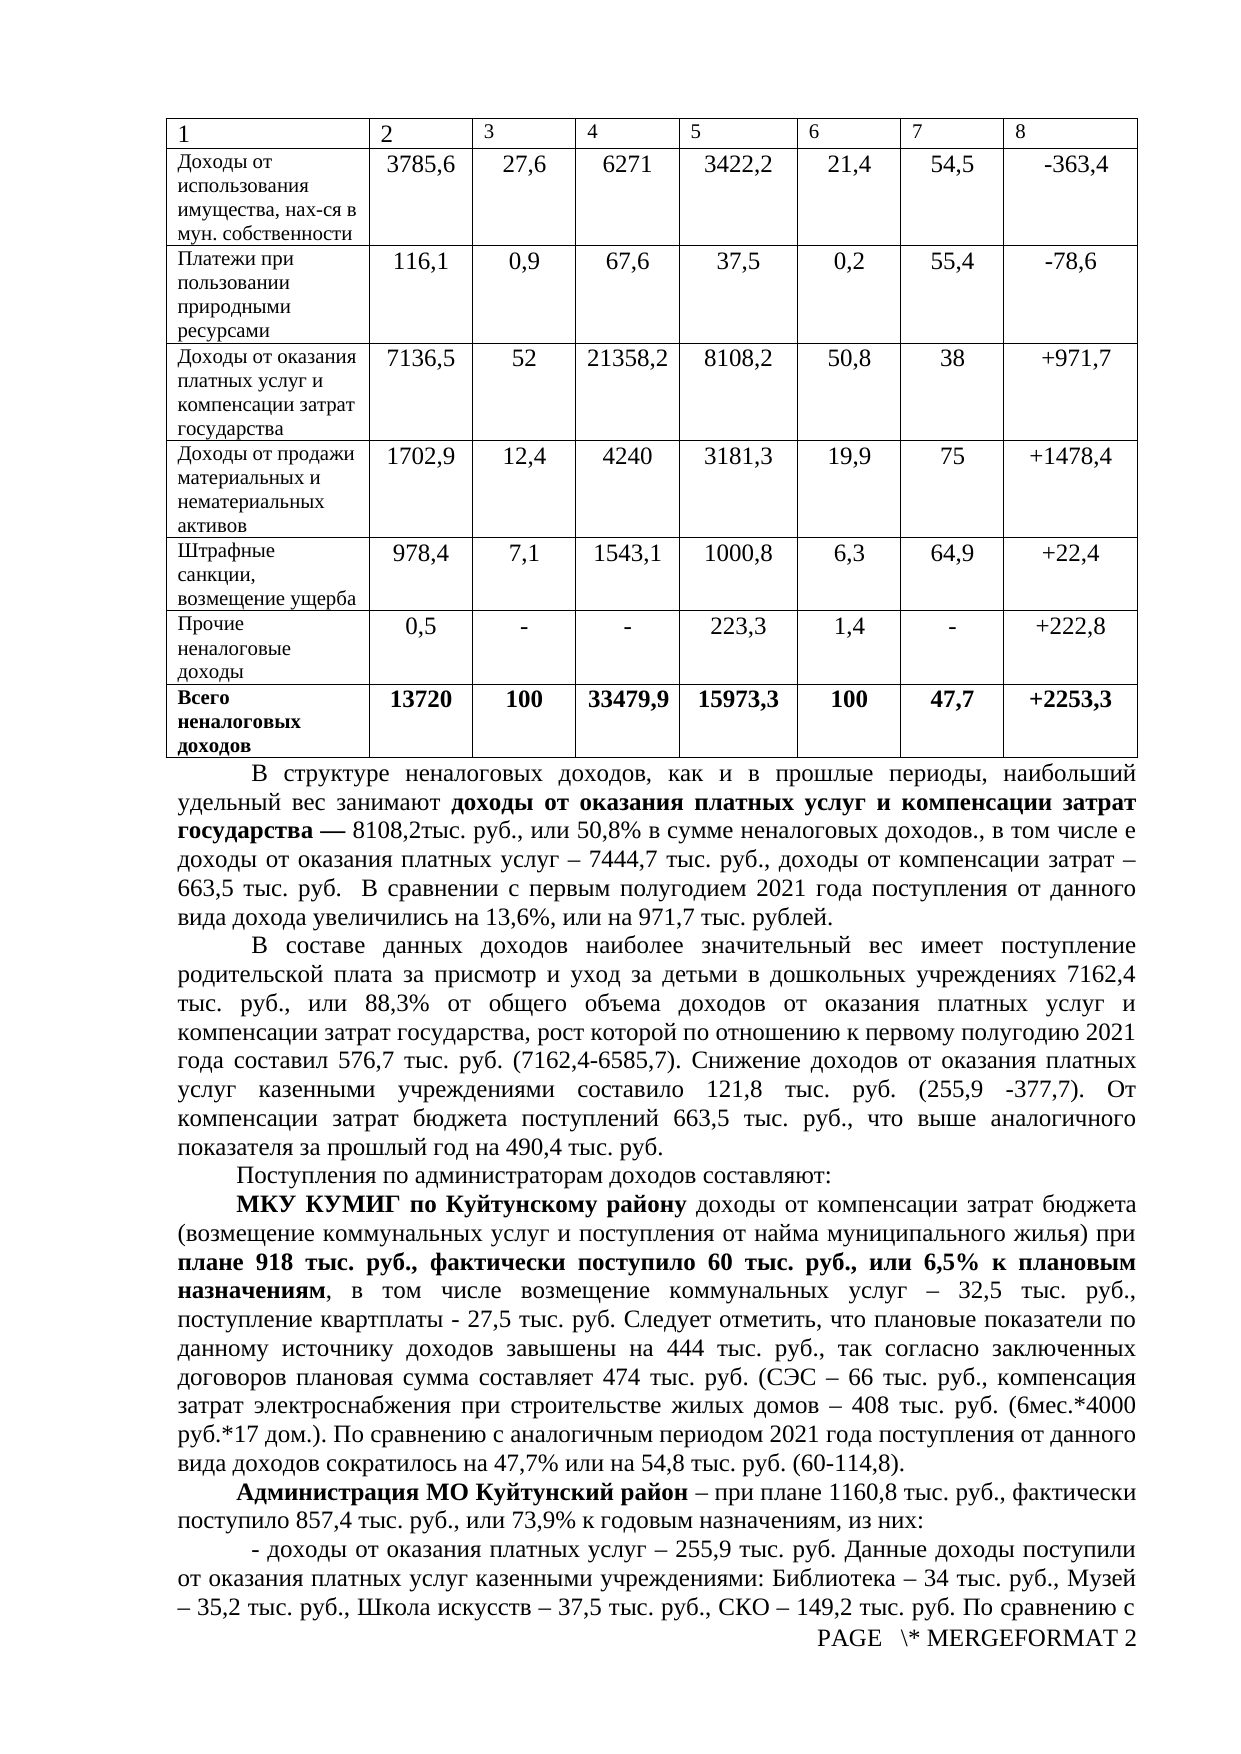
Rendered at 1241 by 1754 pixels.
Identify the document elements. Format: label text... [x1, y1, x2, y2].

text В структуре неналоговых доходов, как и в прошлые периоды, наибольший удельный вес занимают доходы от оказания платных услуг и компенсации затрат государства — 8108,2тыс. руб., или 50,8% в сумме неналоговых доходов., в том числе е доходы от оказания платных услуг – 7444,7 тыс. руб., доходы от компенсации затрат – 663,5 тыс. руб. В сравнении с первым полугодием 2021 года поступления от данного вида дохода увеличились на 13,6%, или на 971,7 тыс. рублей. [177, 758, 1137, 930]
table_cell 15973,3 [680, 685, 797, 757]
table_cell 7136,5 [370, 344, 472, 440]
table_cell 0,2 [798, 246, 900, 342]
table_cell 1702,9 [370, 441, 472, 537]
table_cell 19,9 [798, 441, 900, 537]
table_cell Платежи при пользовании природными ресурсами [167, 246, 369, 342]
table_cell 37,5 [680, 246, 797, 342]
table_cell Штрафные санкции, возмещение ущерба [167, 538, 369, 610]
table_cell 6,3 [798, 538, 900, 610]
table_cell 47,7 [901, 685, 1003, 757]
table_cell 13720 [370, 685, 472, 757]
table_cell 2 [370, 119, 472, 148]
table_cell 52 [473, 344, 575, 440]
text Администрация МО Куйтунский район – при плане 1160,8 тыс. руб., фактически поступило 857,4 тыс. руб., или 73,9% к годовым назначениям, из них: [177, 1477, 1137, 1534]
table_cell 38 [901, 344, 1003, 440]
table_cell 3785,6 [370, 149, 472, 245]
table_cell 6271 [576, 149, 679, 245]
table_cell 54,5 [901, 149, 1003, 245]
table_cell - [473, 611, 575, 683]
table_cell 3181,3 [680, 441, 797, 537]
table_cell 5 [680, 119, 797, 148]
table_cell 12,4 [473, 441, 575, 537]
table_cell 100 [473, 685, 575, 757]
table_cell 223,3 [680, 611, 797, 683]
table_cell 0,9 [473, 246, 575, 342]
table_cell 8 [1004, 119, 1137, 148]
table_cell +222,8 [1004, 611, 1137, 683]
table_cell -363,4 [1004, 149, 1137, 245]
table_cell 0,5 [370, 611, 472, 683]
table_cell 116,1 [370, 246, 472, 342]
table_cell 8108,2 [680, 344, 797, 440]
text В составе данных доходов наиболее значительный вес имеет поступление родительской плата за присмотр и уход за детьми в дошкольных учреждениях 7162,4 тыс. руб., или 88,3% от общего объема доходов от оказания платных услуг и компенсации затрат государства, рост которой по отношению к первому полугодию 2021 года составил 576,7 тыс. руб. (7162,4-6585,7). Снижение доходов от оказания платных услуг казенными учреждениями составило 121,8 тыс. руб. (255,9 -377,7). От компенсации затрат бюджета поступлений 663,5 тыс. руб., что выше аналогичного показателя за прошлый год на 490,4 тыс. руб. [177, 930, 1137, 1160]
table_cell 1543,1 [576, 538, 679, 610]
table_cell 4240 [576, 441, 679, 537]
table_cell 7 [901, 119, 1003, 148]
table_cell Доходы от продажи материальных и нематериальных активов [167, 441, 369, 537]
table_cell Всего неналоговых доходов [167, 685, 369, 757]
table_cell - [576, 611, 679, 683]
table_cell 6 [798, 119, 900, 148]
table_cell 1 [167, 119, 369, 148]
table_cell 21358,2 [576, 344, 679, 440]
table_cell +1478,4 [1004, 441, 1137, 537]
table_cell 4 [576, 119, 679, 148]
table_cell 55,4 [901, 246, 1003, 342]
table_cell +2253,3 [1004, 685, 1137, 757]
table_cell 7,1 [473, 538, 575, 610]
table_cell 100 [798, 685, 900, 757]
table_cell 27,6 [473, 149, 575, 245]
table_cell 21,4 [798, 149, 900, 245]
table_cell Доходы от использования имущества, нах-ся в мун. собственности [167, 149, 369, 245]
table_cell 1,4 [798, 611, 900, 683]
table_cell 75 [901, 441, 1003, 537]
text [177, 1534, 1137, 1620]
table_cell 3 [473, 119, 575, 148]
text МКУ КУМИГ по Куйтунскому району доходы от компенсации затрат бюджета (возмещение коммунальных услуг и поступления от найма муниципального жилья) при плане 918 тыс. руб., фактически поступило 60 тыс. руб., или 6,5% к плановым назначениям, в том числе возмещение коммунальных услуг – 32,5 тыс. руб., поступление квартплаты - 27,5 тыс. руб. Следует отметить, что плановые показатели по данному источнику доходов завышены на 444 тыс. руб., так согласно заключенных договоров плановая сумма составляет 474 тыс. руб. (СЭС – 66 тыс. руб., компенсация затрат электроснабжения при строительстве жилых домов – 408 тыс. руб. (6мес.*4000 руб.*17 дом.). По сравнению с аналогичным периодом 2021 года поступления от данного вида доходов сократилось на 47,7% или на 54,8 тыс. руб. (60-114,8). [177, 1189, 1137, 1477]
table_cell -78,6 [1004, 246, 1137, 342]
table_cell +971,7 [1004, 344, 1137, 440]
table_cell 33479,9 [576, 685, 679, 757]
table_cell +22,4 [1004, 538, 1137, 610]
table_cell Прочие неналоговые доходы [167, 611, 369, 683]
table_cell 50,8 [798, 344, 900, 440]
table_cell 3422,2 [680, 149, 797, 245]
table_cell 67,6 [576, 246, 679, 342]
text Поступления по администраторам доходов составляют: [177, 1160, 1137, 1189]
table_cell Доходы от оказания платных услуг и компенсации затрат государства [167, 344, 369, 440]
table_cell 64,9 [901, 538, 1003, 610]
table_cell 978,4 [370, 538, 472, 610]
table_cell - [901, 611, 1003, 683]
table_cell 1000,8 [680, 538, 797, 610]
